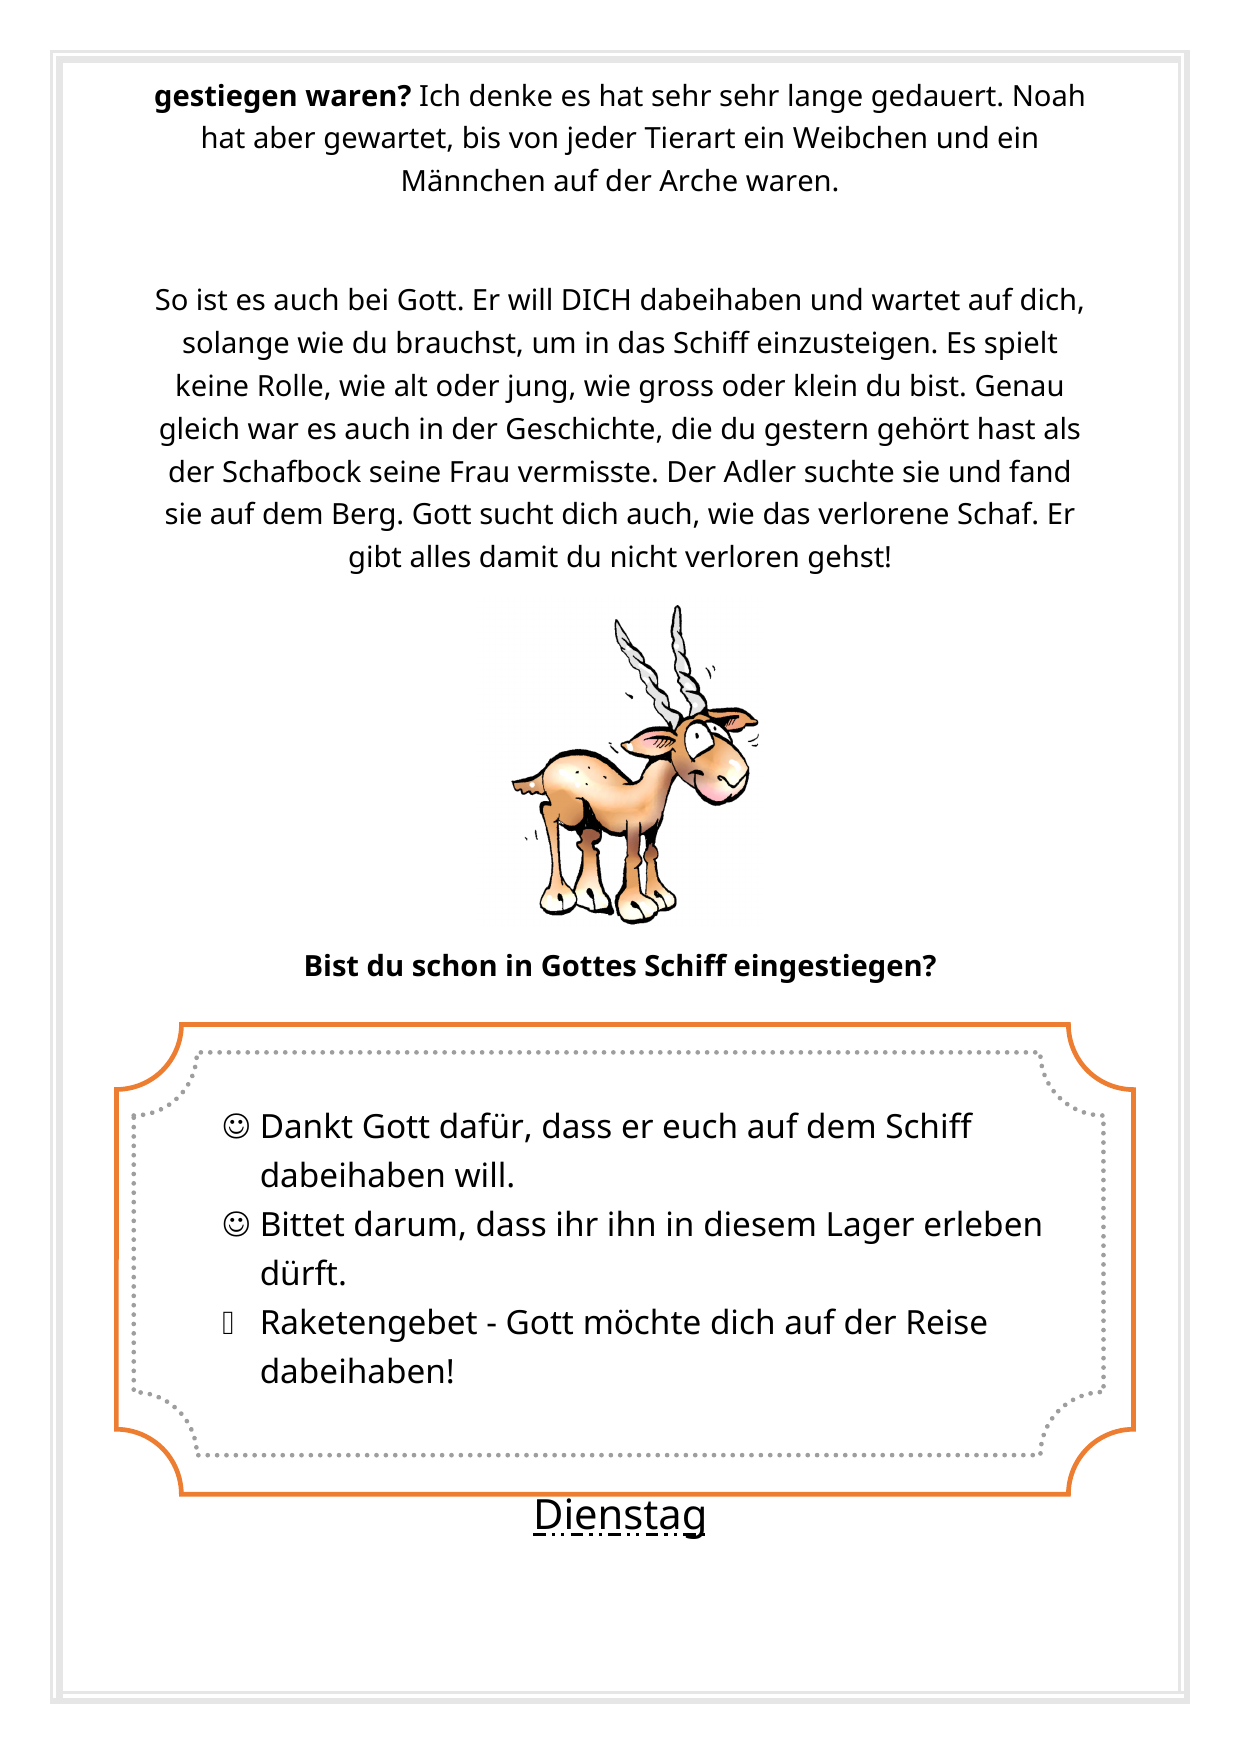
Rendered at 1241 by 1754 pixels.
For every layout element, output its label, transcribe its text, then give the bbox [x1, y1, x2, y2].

text So ist es auch bei Gott. Er will DICH dabeihaben und wartet auf dich, solange wie du brauchst, um in das Schiff einzusteigen. Es spielt keine Rolle, wie alt oder jung, wie gross oder klein du bist. Genau gleich war es auch in der Geschichte, die du gestern gehört hast als der Schafbock seine Frau vermisste. Der Adler suchte sie und fand sie auf dem Berg. Gott sucht dich auch, wie das verlorene Schaf. Er gibt alles damit du nicht verloren gehst! [148, 279, 1092, 576]
picture [477, 596, 764, 926]
text Bist du schon in Gottes Schiff eingestiegen? [148, 946, 1092, 985]
text Dienstag [148, 1485, 1092, 1542]
